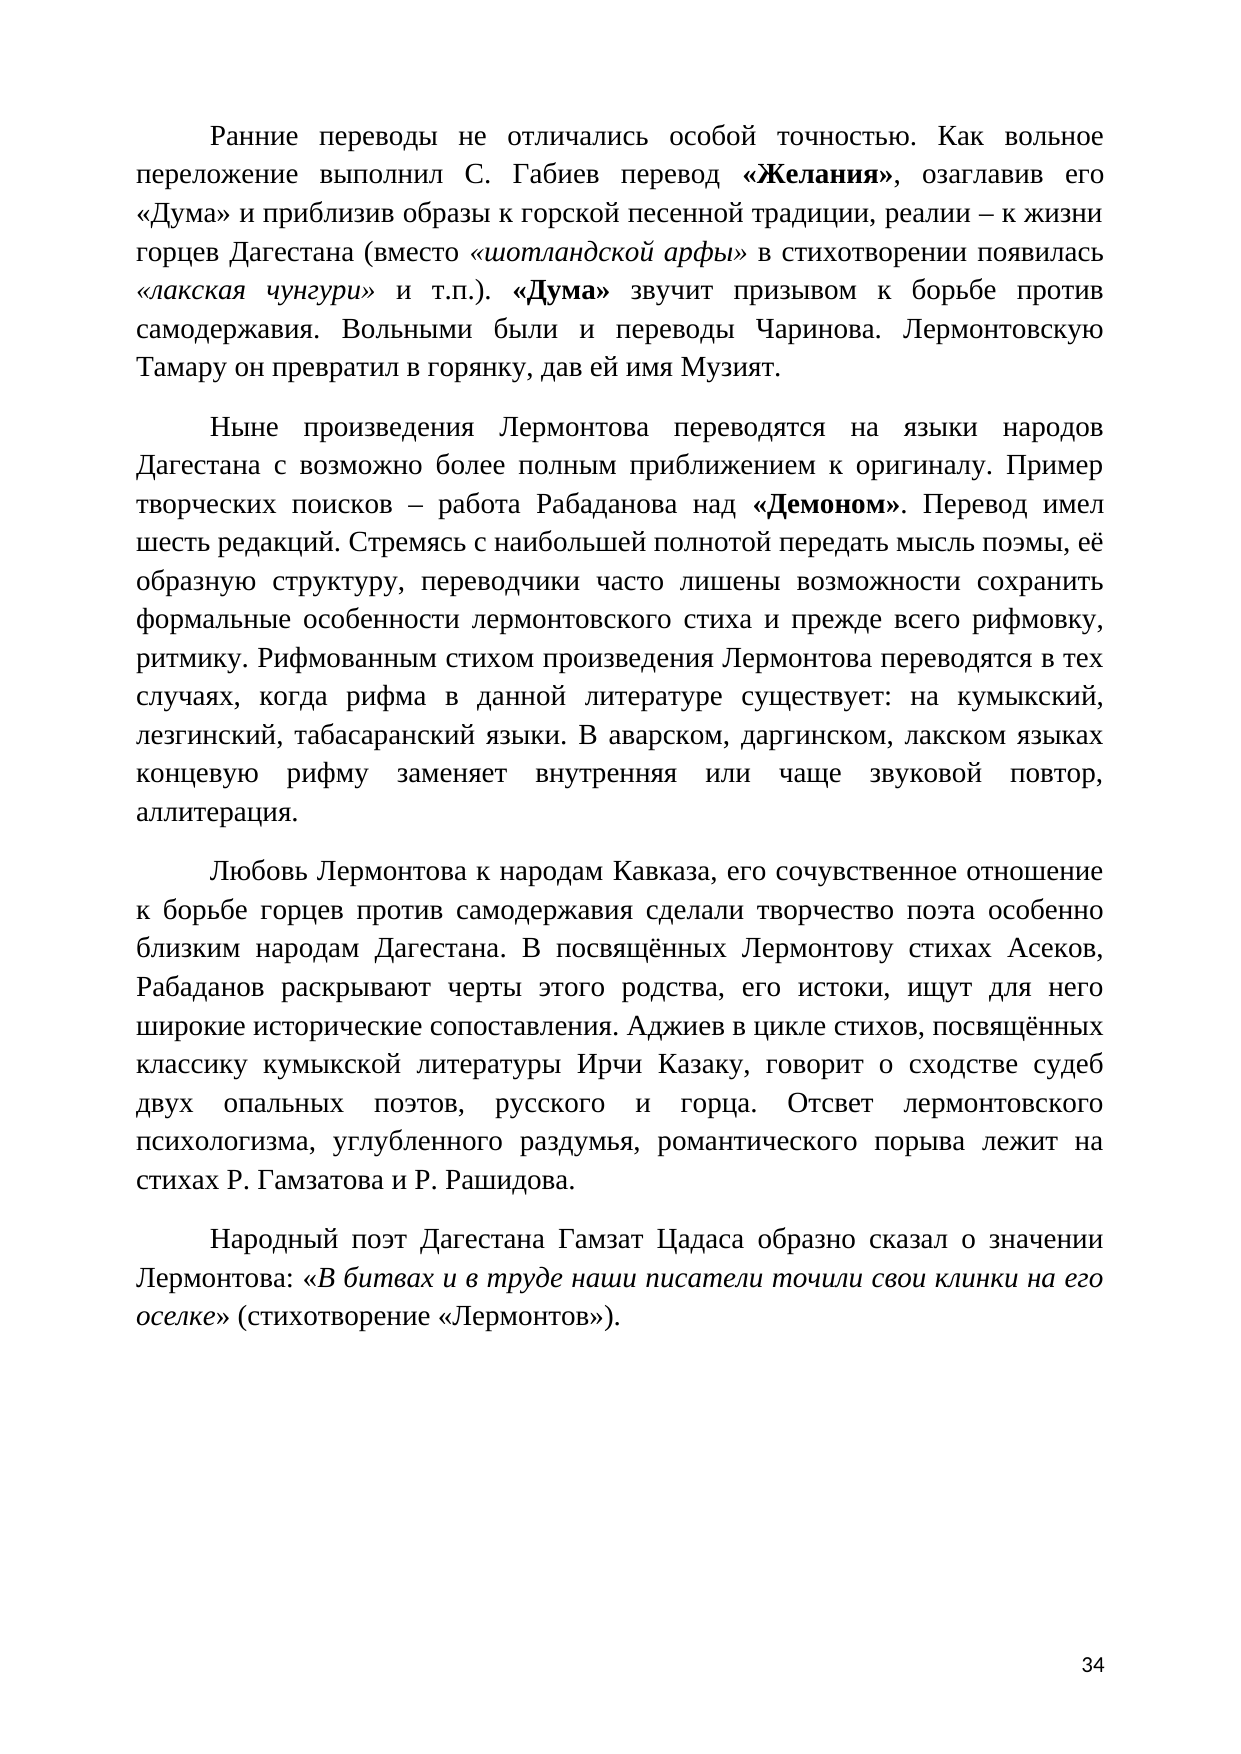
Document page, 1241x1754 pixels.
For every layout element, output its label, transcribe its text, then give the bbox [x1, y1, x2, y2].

text Народный поэт Дагестана Гамзат Цадаса образно сказал о значении Лермонтова: «В битвах и в труде наши писатели точили свои клинки на его оселке» (стихотворение «Лермонтов»). [136, 1221, 1104, 1332]
text Любовь Лермонтова к народам Кавказа, его сочувственное отношение к борьбе горцев против самодержавия сделали творчество поэта особенно близким народам Дагестана. В посвящённых Лермонтову стихах Асеков, Рабаданов раскрывают черты этого родства, его истоки, ищут для него широкие исторические сопоставления. Аджиев в цикле стихов, посвящённых классику кумыкской литературы Ирчи Казаку, говорит о сходстве судеб двух опальных поэтов, русского и горца. Отсвет лермонтовского психологизма, углубленного раздумья, романтического порыва лежит на стихах Р. Гамзатова и Р. Рашидова. [136, 853, 1104, 1195]
text Ныне произведения Лермонтова переводятся на языки народов Дагестана с возможно более полным приближением к оригиналу. Пример творческих поисков – работа Рабаданова над «Демоном». Перевод имел шесть редакций. Стремясь с наибольшей полнотой передать мысль поэмы, её образную структуру, переводчики часто лишены возможности сохранить формальные особенности лермонтовского стиха и прежде всего рифмовку, ритмику. Рифмованным стихом произведения Лермонтова переводятся в тех случаях, когда рифма в данной литературе существует: на кумыкский, лезгинский, табасаранский языки. В аварском, даргинском, лакском языках концевую рифму заменяет внутренняя или чаще звуковой повтор, аллитерация. [136, 409, 1104, 828]
text Ранние переводы не отличались особой точностью. Как вольное переложение выполнил С. Габиев перевод «Желания», озаглавив его «Дума» и приблизив образы к горской песенной традиции, реалии – к жизни горцев Дагестана (вместо «шотландской арфы» в стихотворении появилась «лакская чунгури» и т.п.). «Дума» звучит призывом к борьбе против самодержавия. Вольными были и переводы Чаринова. Лермонтовскую Тамару он превратил в горянку, дав ей имя Музият. [136, 118, 1104, 383]
